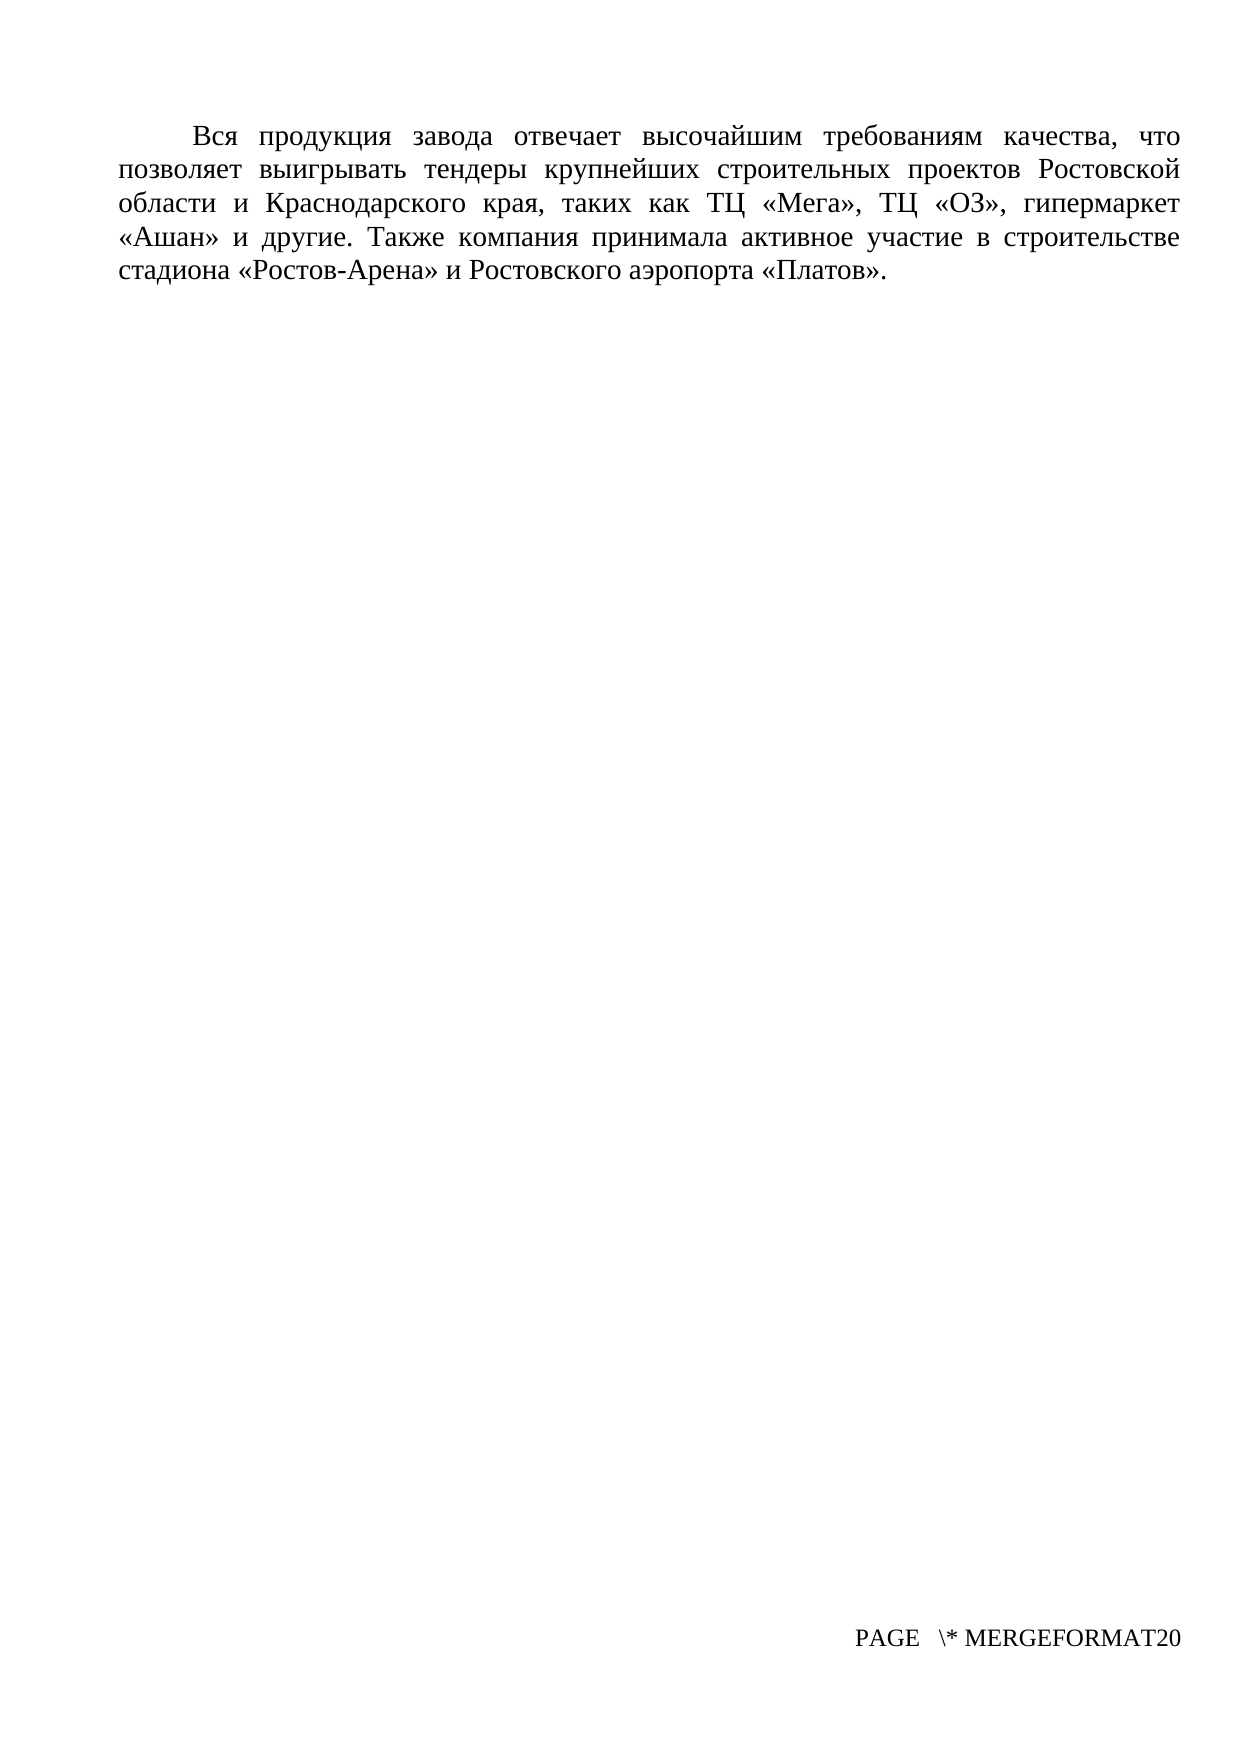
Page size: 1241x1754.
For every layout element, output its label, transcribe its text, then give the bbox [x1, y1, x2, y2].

text Вся продукция завода отвечает высочайшим требованиям качества, что позволяет выигрывать тендеры крупнейших строительных проектов Ростовской области и Краснодарского края, таких как ТЦ «Мега», ТЦ «ОЗ», гипермаркет «Ашан» и другие. Также компания принимала активное участие в строительстве стадиона «Ростов-Арена» и Ростовского аэропорта «Платов». [118, 118, 1181, 286]
